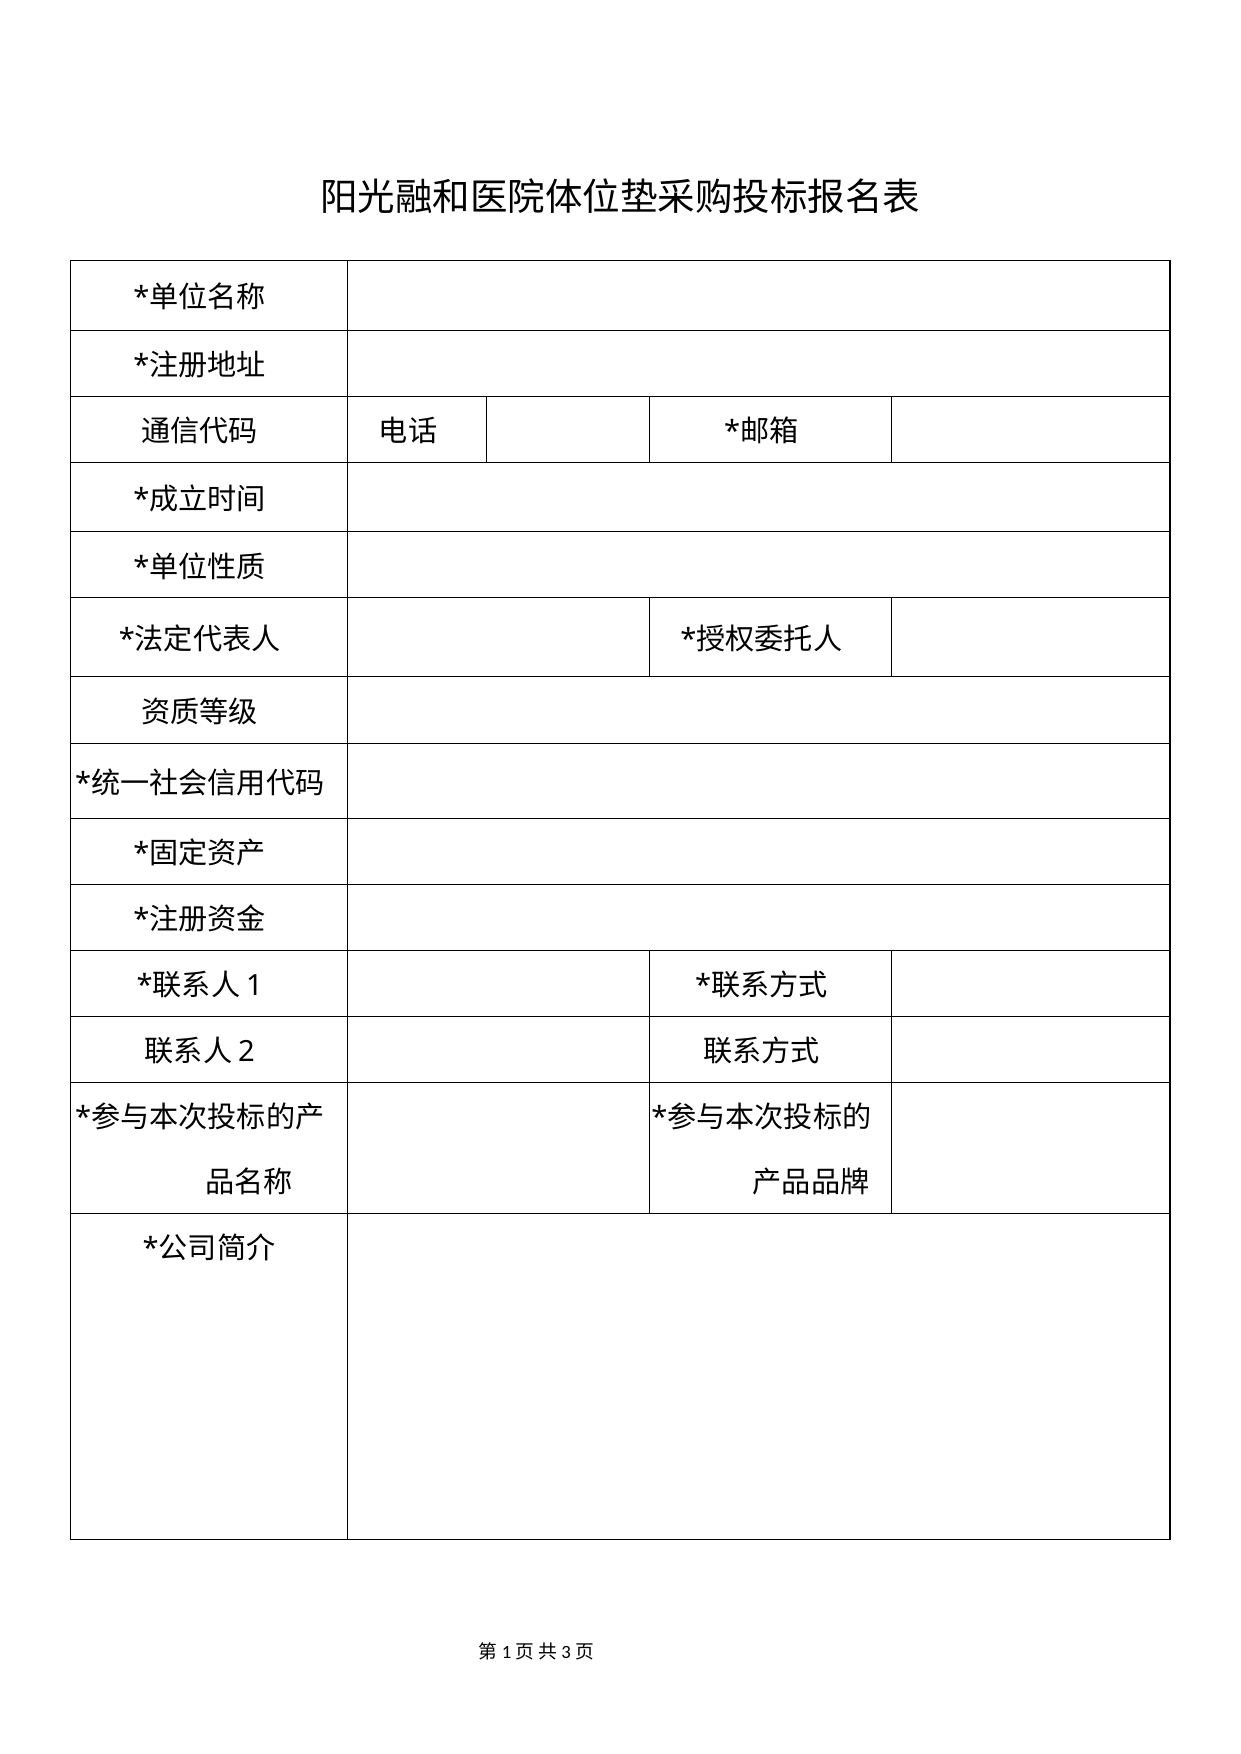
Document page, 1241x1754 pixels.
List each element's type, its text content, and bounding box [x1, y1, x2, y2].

table_cell [348, 677, 1169, 742]
table_cell 资质等级 [71, 677, 347, 742]
table_cell 联系方式 [650, 1017, 891, 1082]
table_cell *联系人1 [71, 951, 347, 1016]
table_cell [892, 397, 1169, 462]
table_cell [348, 744, 1169, 817]
table_cell [348, 1017, 649, 1082]
table_cell [348, 1214, 1169, 1539]
table_cell [348, 885, 1169, 949]
table_cell *联系方式 [650, 951, 891, 1016]
table_cell [348, 951, 649, 1016]
table_cell *注册资金 [71, 885, 347, 949]
table_cell [348, 819, 1169, 883]
table_cell 通信代码 [71, 397, 347, 462]
table_cell *参与本次投标的产品名称 [71, 1083, 347, 1213]
table_cell [348, 598, 649, 676]
table_header *单位名称 [71, 261, 347, 329]
text 阳光融和医院体位垫采购投标报名表 [187, 162, 1053, 227]
table_cell [892, 1017, 1169, 1082]
table_cell *注册地址 [71, 331, 347, 396]
table_cell *授权委托人 [650, 598, 891, 676]
table_cell *公司简介 [71, 1214, 347, 1539]
table_cell 联系人2 [71, 1017, 347, 1082]
table_cell [487, 397, 649, 462]
table_cell *成立时间 [71, 463, 347, 531]
table_cell *邮箱 [650, 397, 891, 462]
table_cell *固定资产 [71, 819, 347, 883]
table_cell [892, 1083, 1169, 1213]
table_cell [348, 1083, 649, 1213]
table_cell [892, 598, 1169, 676]
table_cell [348, 331, 1169, 396]
table_cell *单位性质 [71, 532, 347, 597]
table_cell 电话 [348, 397, 486, 462]
table_cell [348, 532, 1169, 597]
table_cell [348, 463, 1169, 531]
table_cell *参与本次投标的产品品牌 [650, 1083, 891, 1213]
table_cell [892, 951, 1169, 1016]
table_cell *统一社会信用代码 [71, 744, 347, 817]
table_cell *法定代表人 [71, 598, 347, 676]
table_header [348, 261, 1169, 329]
